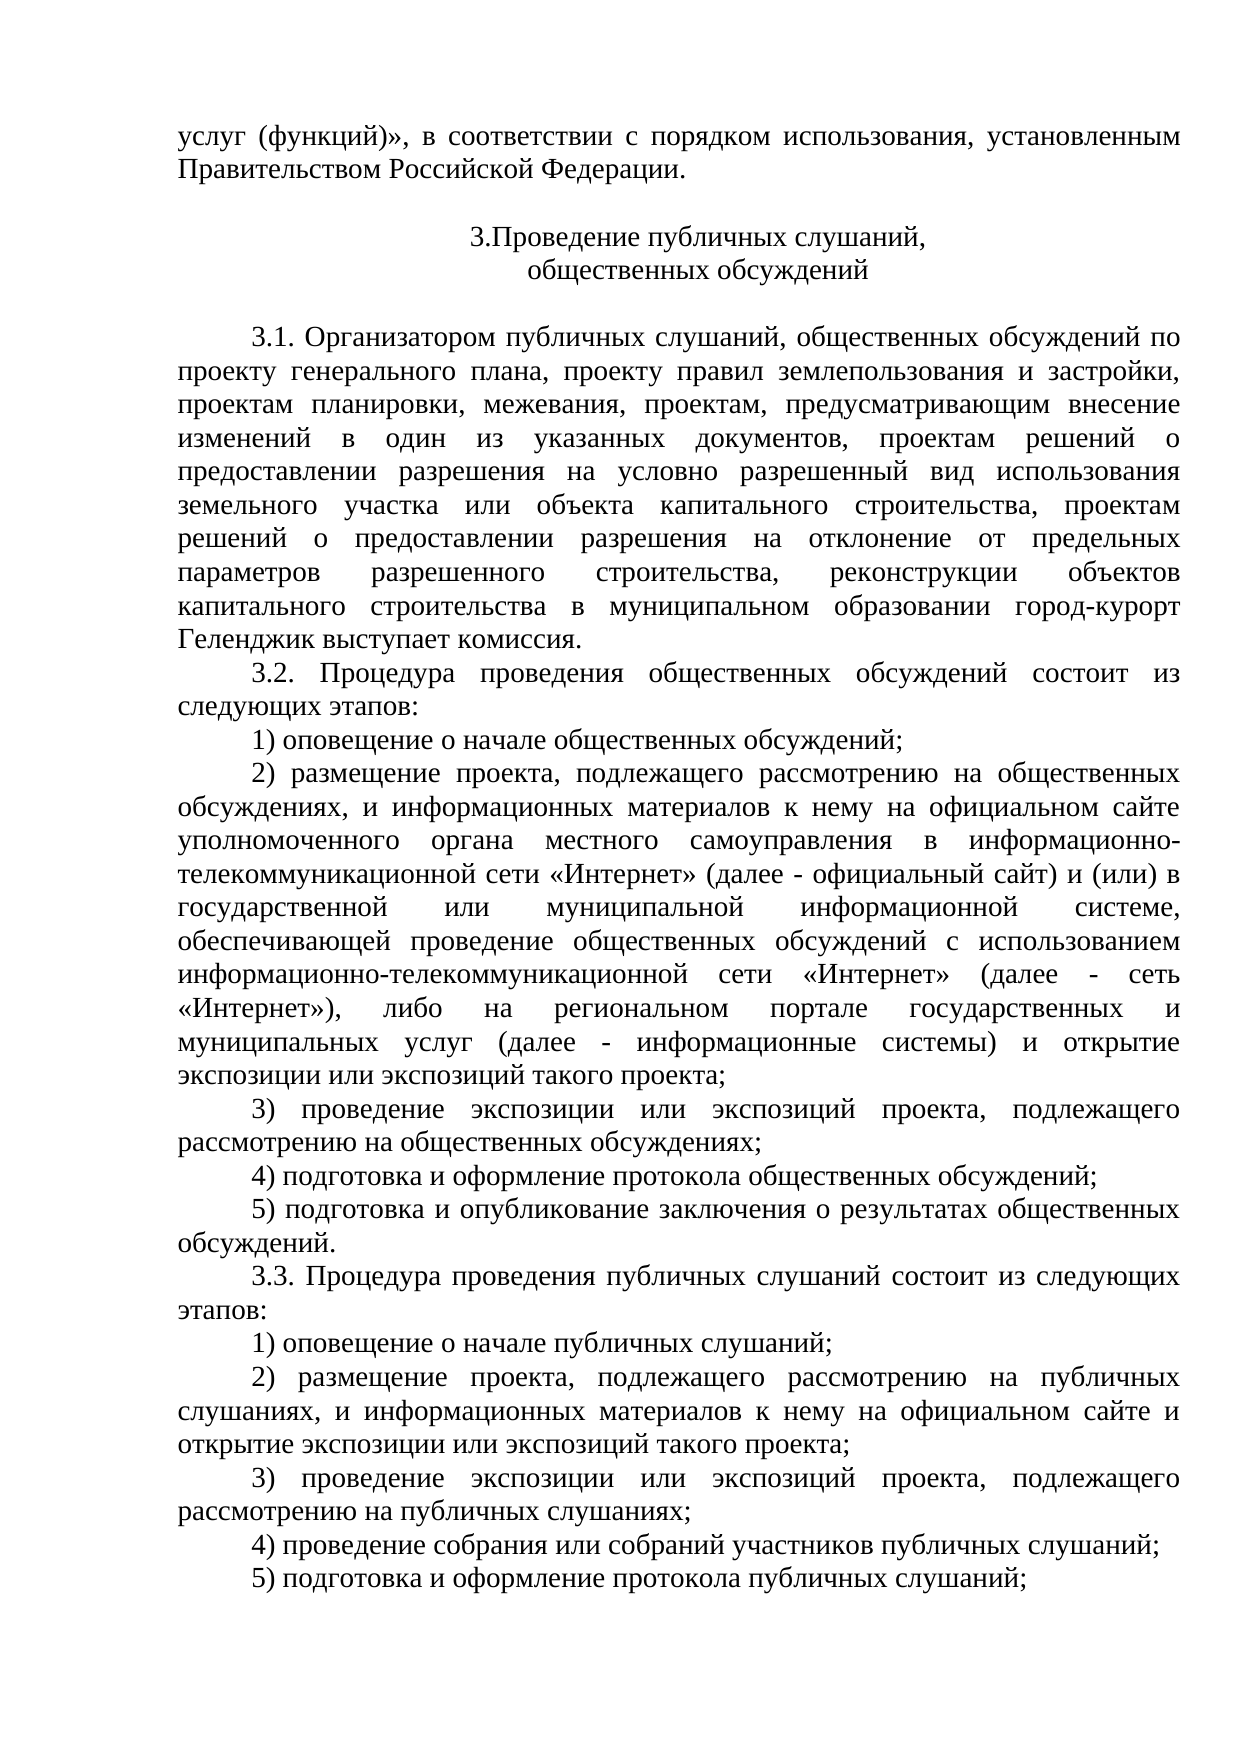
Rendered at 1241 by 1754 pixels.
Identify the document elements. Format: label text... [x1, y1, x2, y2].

text 5) подготовка и оформление протокола публичных слушаний; [177, 1560, 1181, 1594]
title 3.Проведение публичных слушаний, [215, 219, 1181, 252]
text 3) проведение экспозиции или экспозиций проекта, подлежащего рассмотрению на публичных слушаниях; [177, 1460, 1181, 1527]
text 3) проведение экспозиции или экспозиций проекта, подлежащего рассмотрению на общественных обсуждениях; [177, 1091, 1181, 1158]
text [177, 118, 1181, 185]
text 3.1. Организатором публичных слушаний, общественных обсуждений по проекту генерального плана, проекту правил землепользования и застройки, проектам планировки, межевания, проектам, предусматривающим внесение изменений в один из указанных документов, проектам решений о предоставлении разрешения на условно разрешенный вид использования земельного участка или объекта капитального строительства, проектам решений о предоставлении разрешения на отклонение от предельных параметров разрешенного строительства, реконструкции объектов капитального строительства в муниципальном образовании город-курорт Геленджик выступает комиссия. [177, 319, 1181, 655]
text 1) оповещение о начале публичных слушаний; [177, 1326, 1181, 1359]
text 3.3. Процедура проведения публичных слушаний состоит из следующих этапов: [177, 1258, 1181, 1326]
text 2) размещение проекта, подлежащего рассмотрению на общественных обсуждениях, и информационных материалов к нему на официальном сайте уполномоченного органа местного самоуправления в информационно-телекоммуникационной сети «Интернет» (далее - официальный сайт) и (или) в государственной или муниципальной информационной системе, обеспечивающей проведение общественных обсуждений с использованием информационно-телекоммуникационной сети «Интернет» (далее - сеть «Интернет»), либо на региональном портале государственных и муниципальных услуг (далее - информационные системы) и открытие экспозиции или экспозиций такого проекта; [177, 755, 1181, 1091]
text 5) подготовка и опубликование заключения о результатах общественных обсуждений. [177, 1191, 1181, 1258]
text 2) размещение проекта, подлежащего рассмотрению на публичных слушаниях, и информационных материалов к нему на официальном сайте и открытие экспозиции или экспозиций такого проекта; [177, 1359, 1181, 1460]
text 4) проведение собрания или собраний участников публичных слушаний; [177, 1527, 1181, 1560]
title общественных обсуждений [215, 252, 1181, 286]
text 4) подготовка и оформление протокола общественных обсуждений; [177, 1158, 1181, 1191]
text 3.2. Процедура проведения общественных обсуждений состоит из следующих этапов: [177, 655, 1181, 722]
text 1) оповещение о начале общественных обсуждений; [177, 722, 1181, 755]
